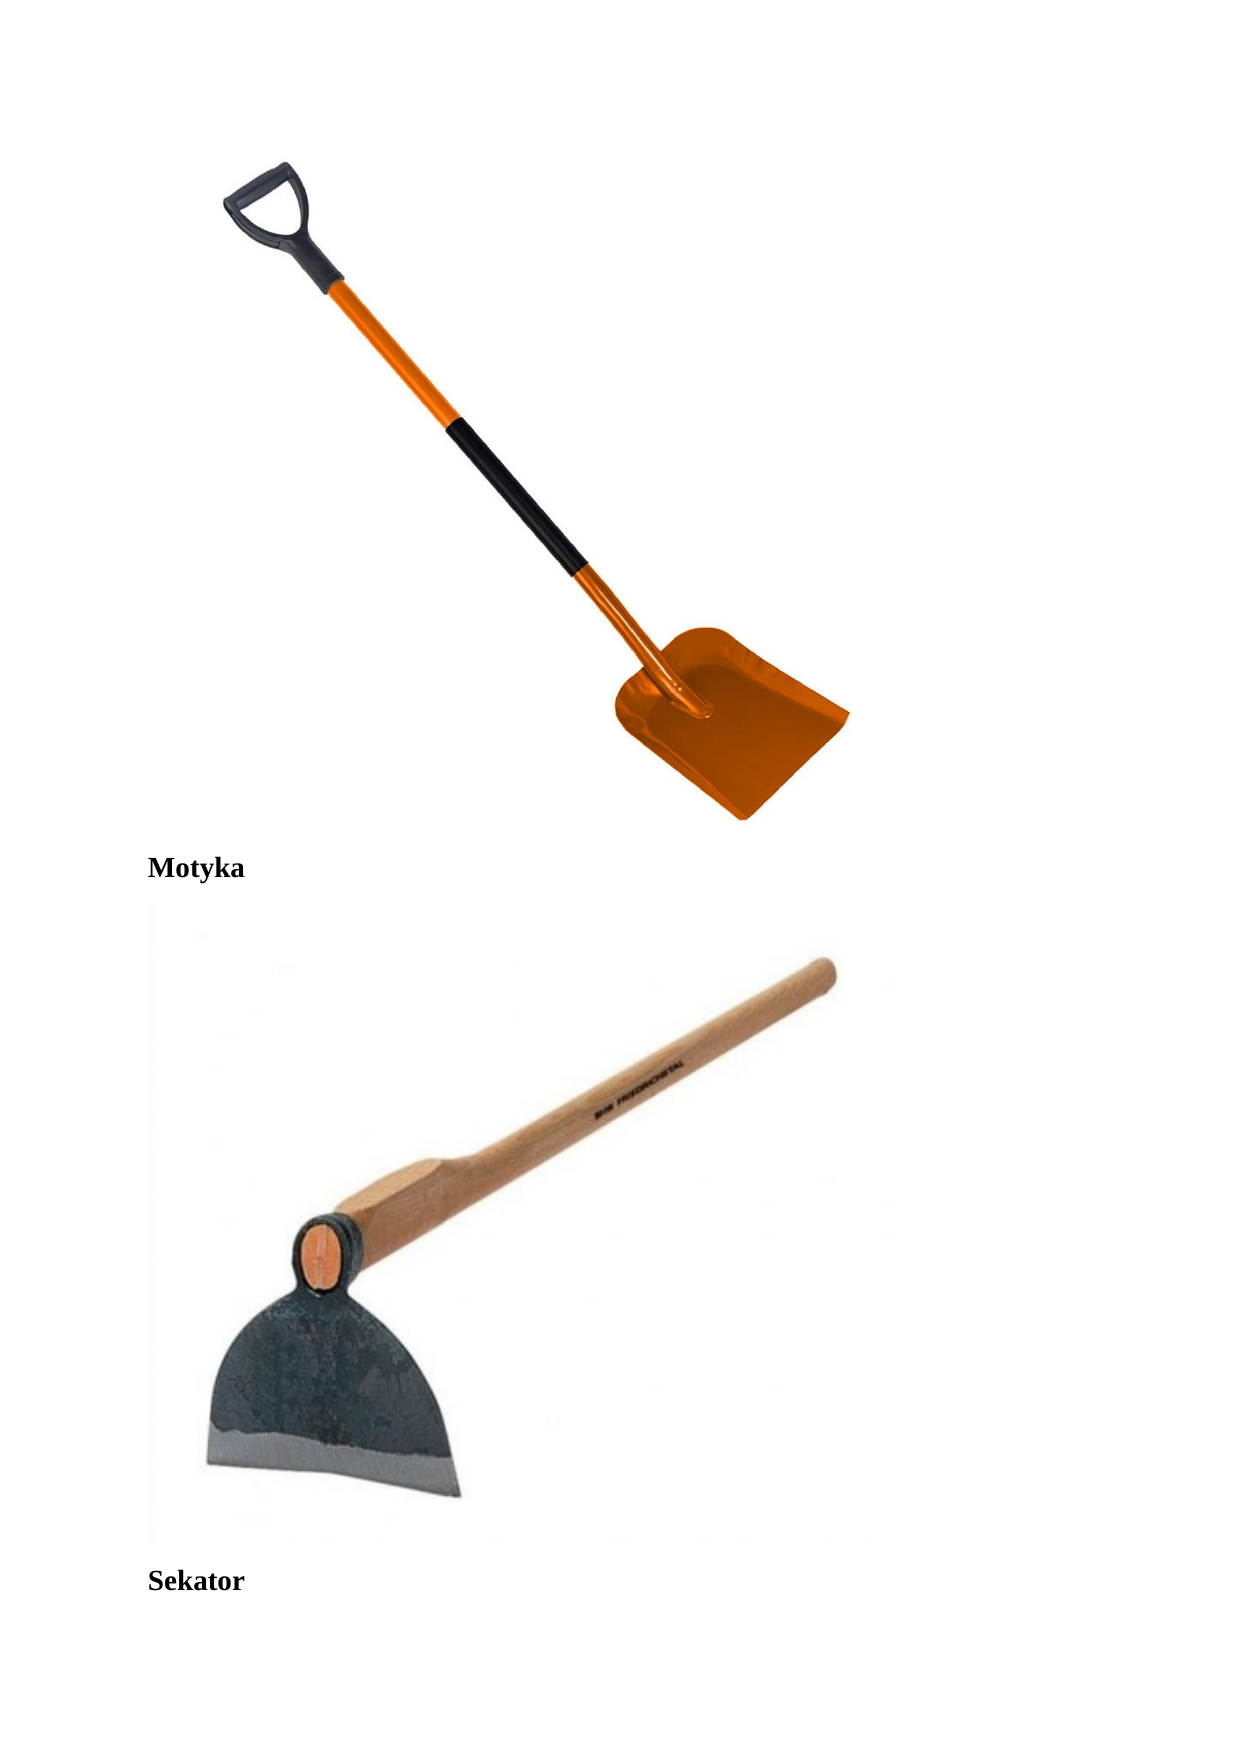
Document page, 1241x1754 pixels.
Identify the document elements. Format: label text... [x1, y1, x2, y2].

text Sekator [148, 1563, 1093, 1597]
picture [147, 902, 898, 1545]
picture [185, 147, 870, 833]
text Motyka [148, 851, 1093, 884]
